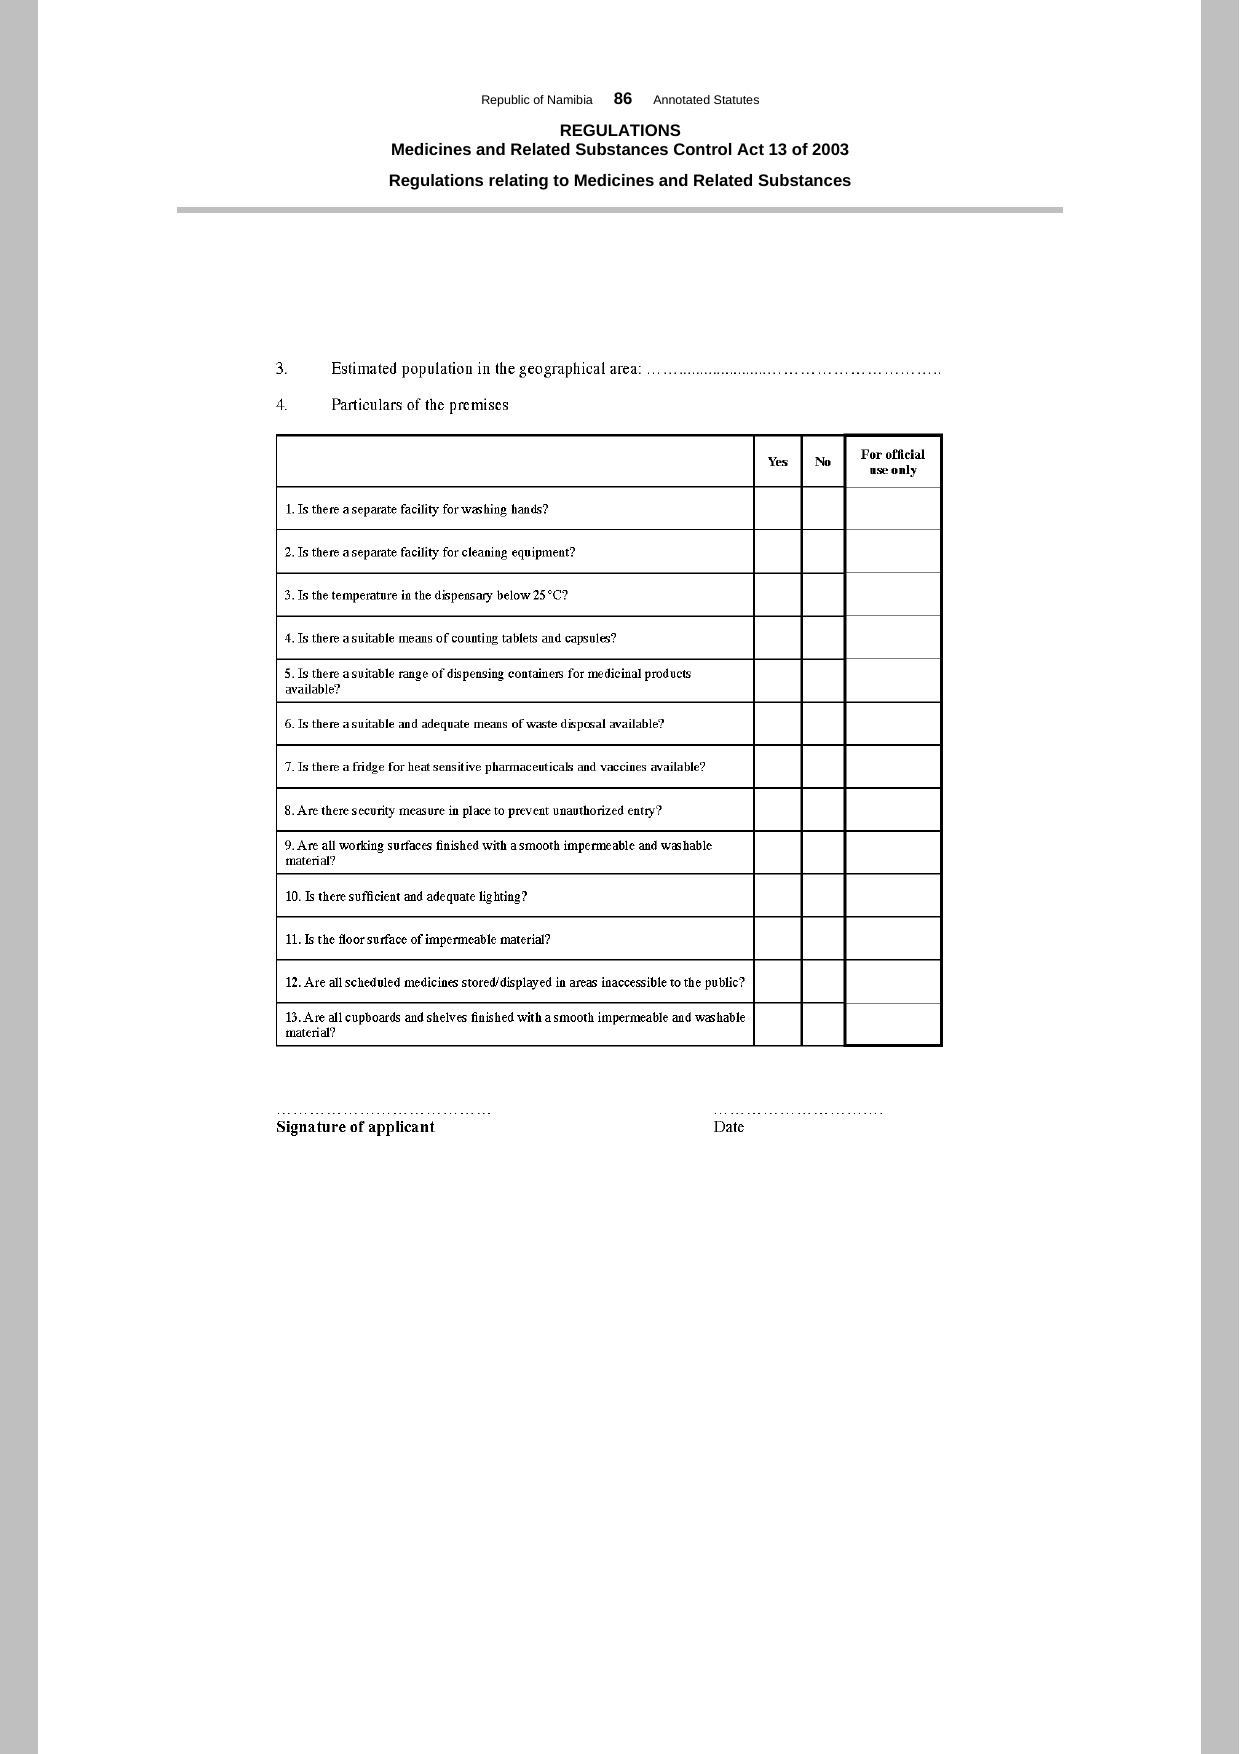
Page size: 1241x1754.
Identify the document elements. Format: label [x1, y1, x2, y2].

picture [177, 265, 1063, 1525]
